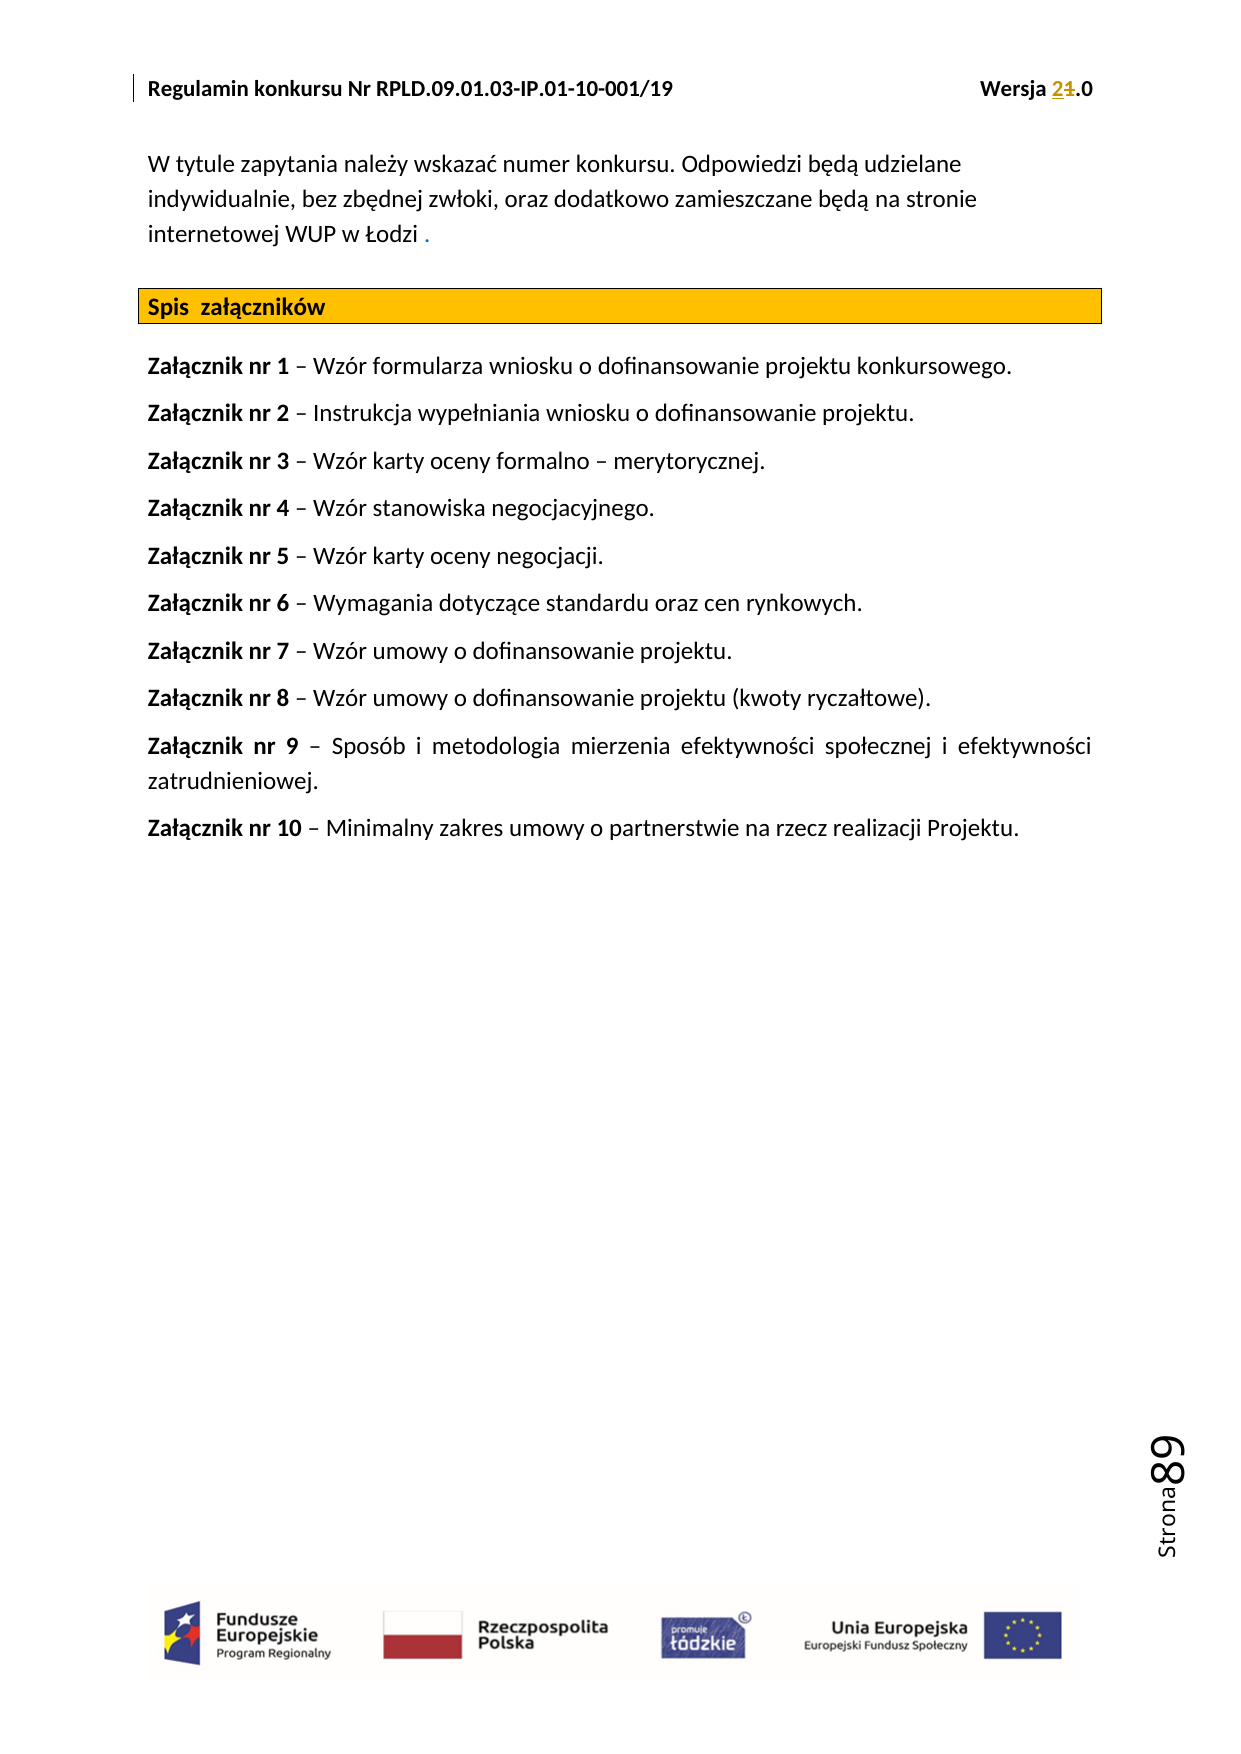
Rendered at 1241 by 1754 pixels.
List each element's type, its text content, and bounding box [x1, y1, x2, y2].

text Załącznik nr 7 – Wzór umowy o dofinansowanie projektu. [148, 635, 1092, 665]
text Załącznik nr 4 – Wzór stanowiska negocjacyjnego. [148, 492, 1092, 523]
text Załącznik nr 6 – Wymagania dotyczące standardu oraz cen rynkowych. [148, 587, 1092, 618]
text Załącznik nr 2 – Instrukcja wypełniania wniosku o dofinansowanie projektu. [148, 397, 1092, 428]
text Spis załączników [139, 289, 1101, 323]
text Załącznik nr 5 – Wzór karty oceny negocjacji. [148, 540, 1092, 570]
text W tytule zapytania należy wskazać numer konkursu. Odpowiedzi będą udzielane indywidualnie, bez zbędnej zwłoki, oraz dodatkowo zamieszczane będą na stronie internetowej WUP w Łodzi www.rpo.wup.lodz.pl. [148, 148, 1092, 248]
text Załącznik nr 8 – Wzór umowy o dofinansowanie projektu (kwoty ryczałtowe). [148, 682, 1092, 713]
text Załącznik nr 9 – Sposób i metodologia mierzenia efektywności społecznej i efektywności zatrudnieniowej. [148, 730, 1092, 795]
text Załącznik nr 3 – Wzór karty oceny formalno – merytorycznej. [148, 445, 1092, 475]
text Załącznik nr 10 – Minimalny zakres umowy o partnerstwie na rzecz realizacji Projektu. [148, 812, 1092, 843]
text Załącznik nr 1 – Wzór formularza wniosku o dofinansowanie projektu konkursowego. [148, 350, 1092, 380]
picture [147, 1585, 1079, 1681]
